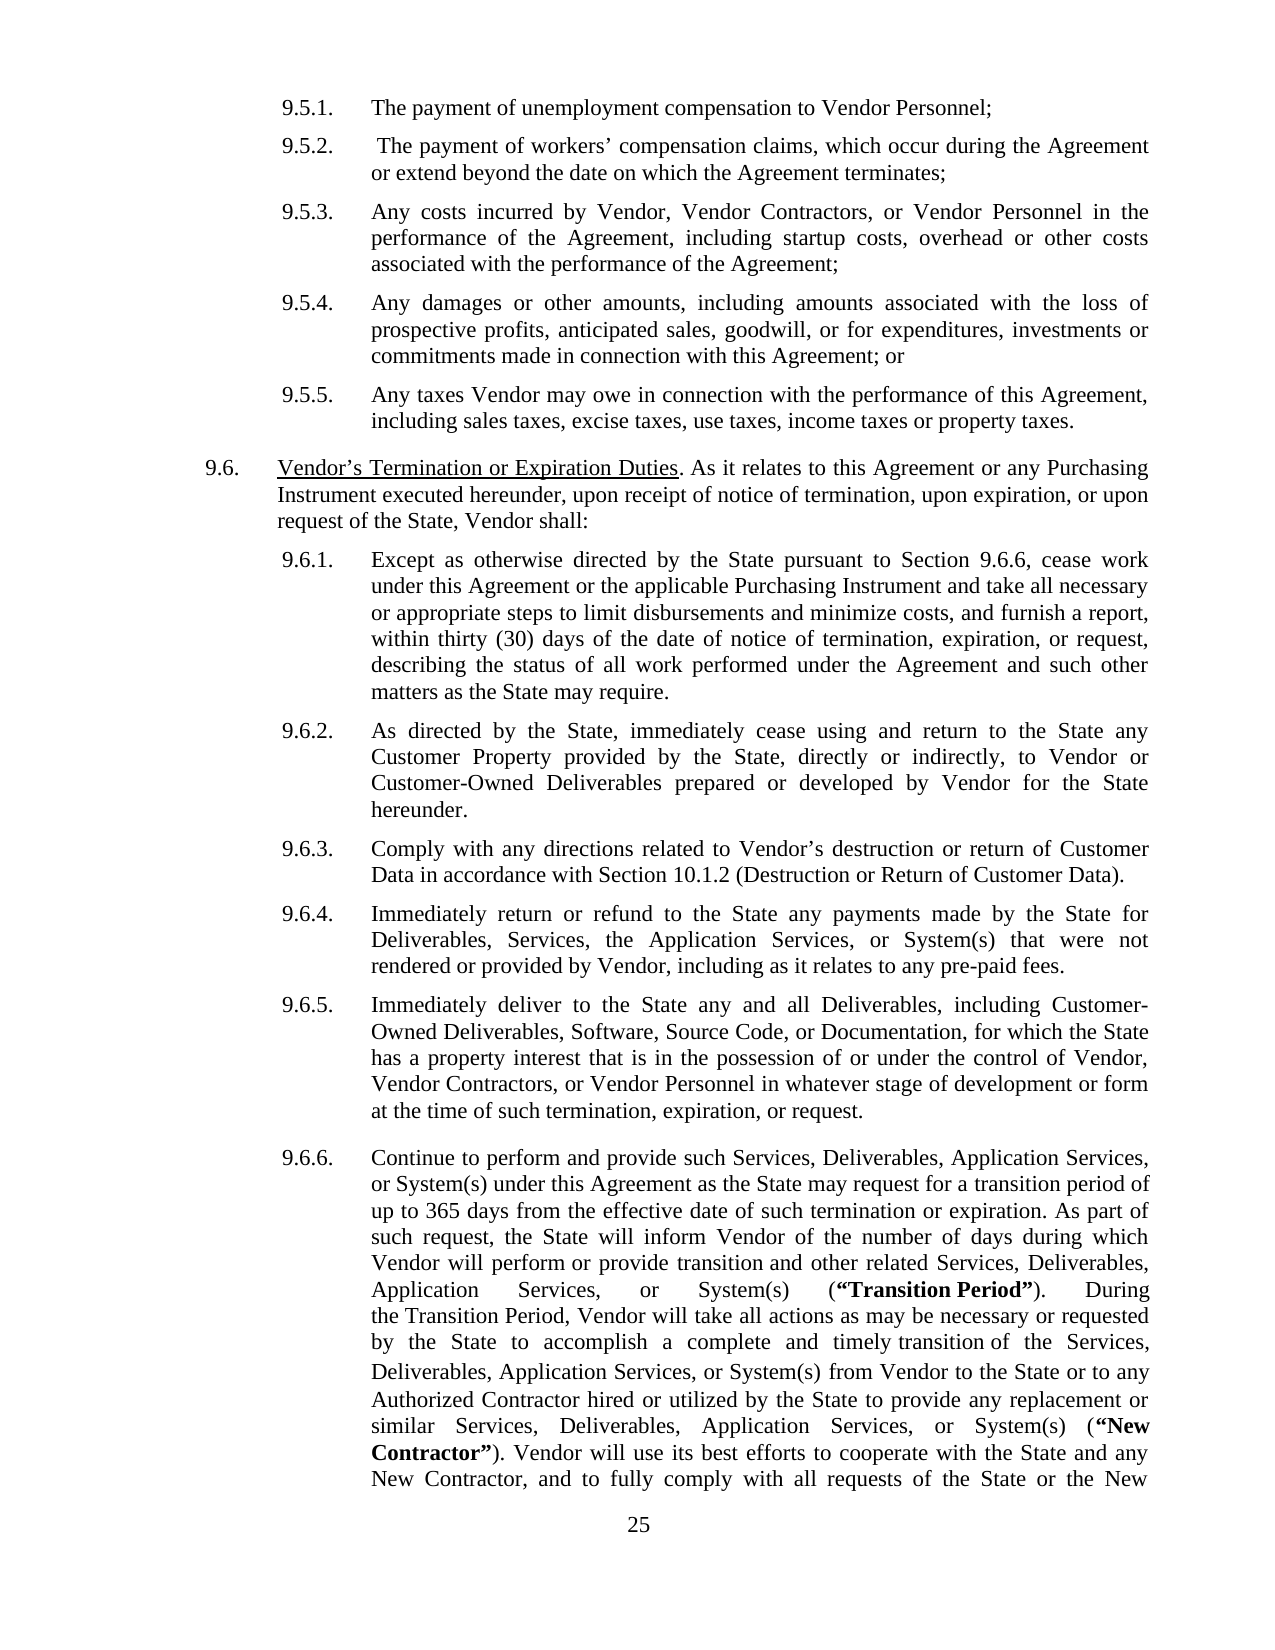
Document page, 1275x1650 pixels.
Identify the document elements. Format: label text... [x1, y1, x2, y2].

list The payment of unemployment compensation to Vendor Personnel; [333, 94, 1150, 120]
list Vendor’s Termination or Expiration Duties. As it relates to this Agreement or any Purchasing Instrument executed hereunder, upon receipt of notice of termination, upon expiration, or upon request of the State, Vendor shall: [239, 454, 1150, 533]
list The payment of workers’ compensation claims, which occur during the Agreement or extend beyond the date on which the Agreement terminates; [333, 133, 1150, 185]
list Immediately deliver to the State any and all Deliverables, including Customer-Owned Deliverables, Software, Source Code, or Documentation, for which the State has a property interest that is in the possession of or under the control of Vendor, Vendor Contractors, or Vendor Personnel in whatever stage of development or form at the time of such termination, expiration, or request. [333, 991, 1150, 1123]
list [333, 1144, 1150, 1491]
list Comply with any directions related to Vendor’s destruction or return of Customer Data in accordance with Section 10.1.2 (Destruction or Return of Customer Data). [333, 834, 1150, 887]
list Except as otherwise directed by the State pursuant to Section 9.6.6, cease work under this Agreement or the applicable Purchasing Instrument and take all necessary or appropriate steps to limit disbursements and minimize costs, and furnish a report, within thirty (30) days of the date of notice of termination, expiration, or request, describing the status of all work performed under the Agreement and such other matters as the State may require. [333, 546, 1150, 704]
list Any taxes Vendor may owe in connection with the performance of this Agreement, including sales taxes, excise taxes, use taxes, income taxes or property taxes. [333, 381, 1150, 434]
list Any costs incurred by Vendor, Vendor Contractors, or Vendor Personnel in the performance of the Agreement, including startup costs, overhead or other costs associated with the performance of the Agreement; [333, 198, 1150, 277]
list Immediately return or refund to the State any payments made by the State for Deliverables, Services, the Application Services, or System(s) that were not rendered or provided by Vendor, including as it relates to any pre-paid fees. [333, 900, 1150, 979]
list Any damages or other amounts, including amounts associated with the loss of prospective profits, anticipated sales, goodwill, or for expenditures, investments or commitments made in connection with this Agreement; or [333, 289, 1150, 368]
list As directed by the State, immediately cease using and return to the State any Customer Property provided by the State, directly or indirectly, to Vendor or Customer-Owned Deliverables prepared or developed by Vendor for the State hereunder. [333, 717, 1150, 822]
